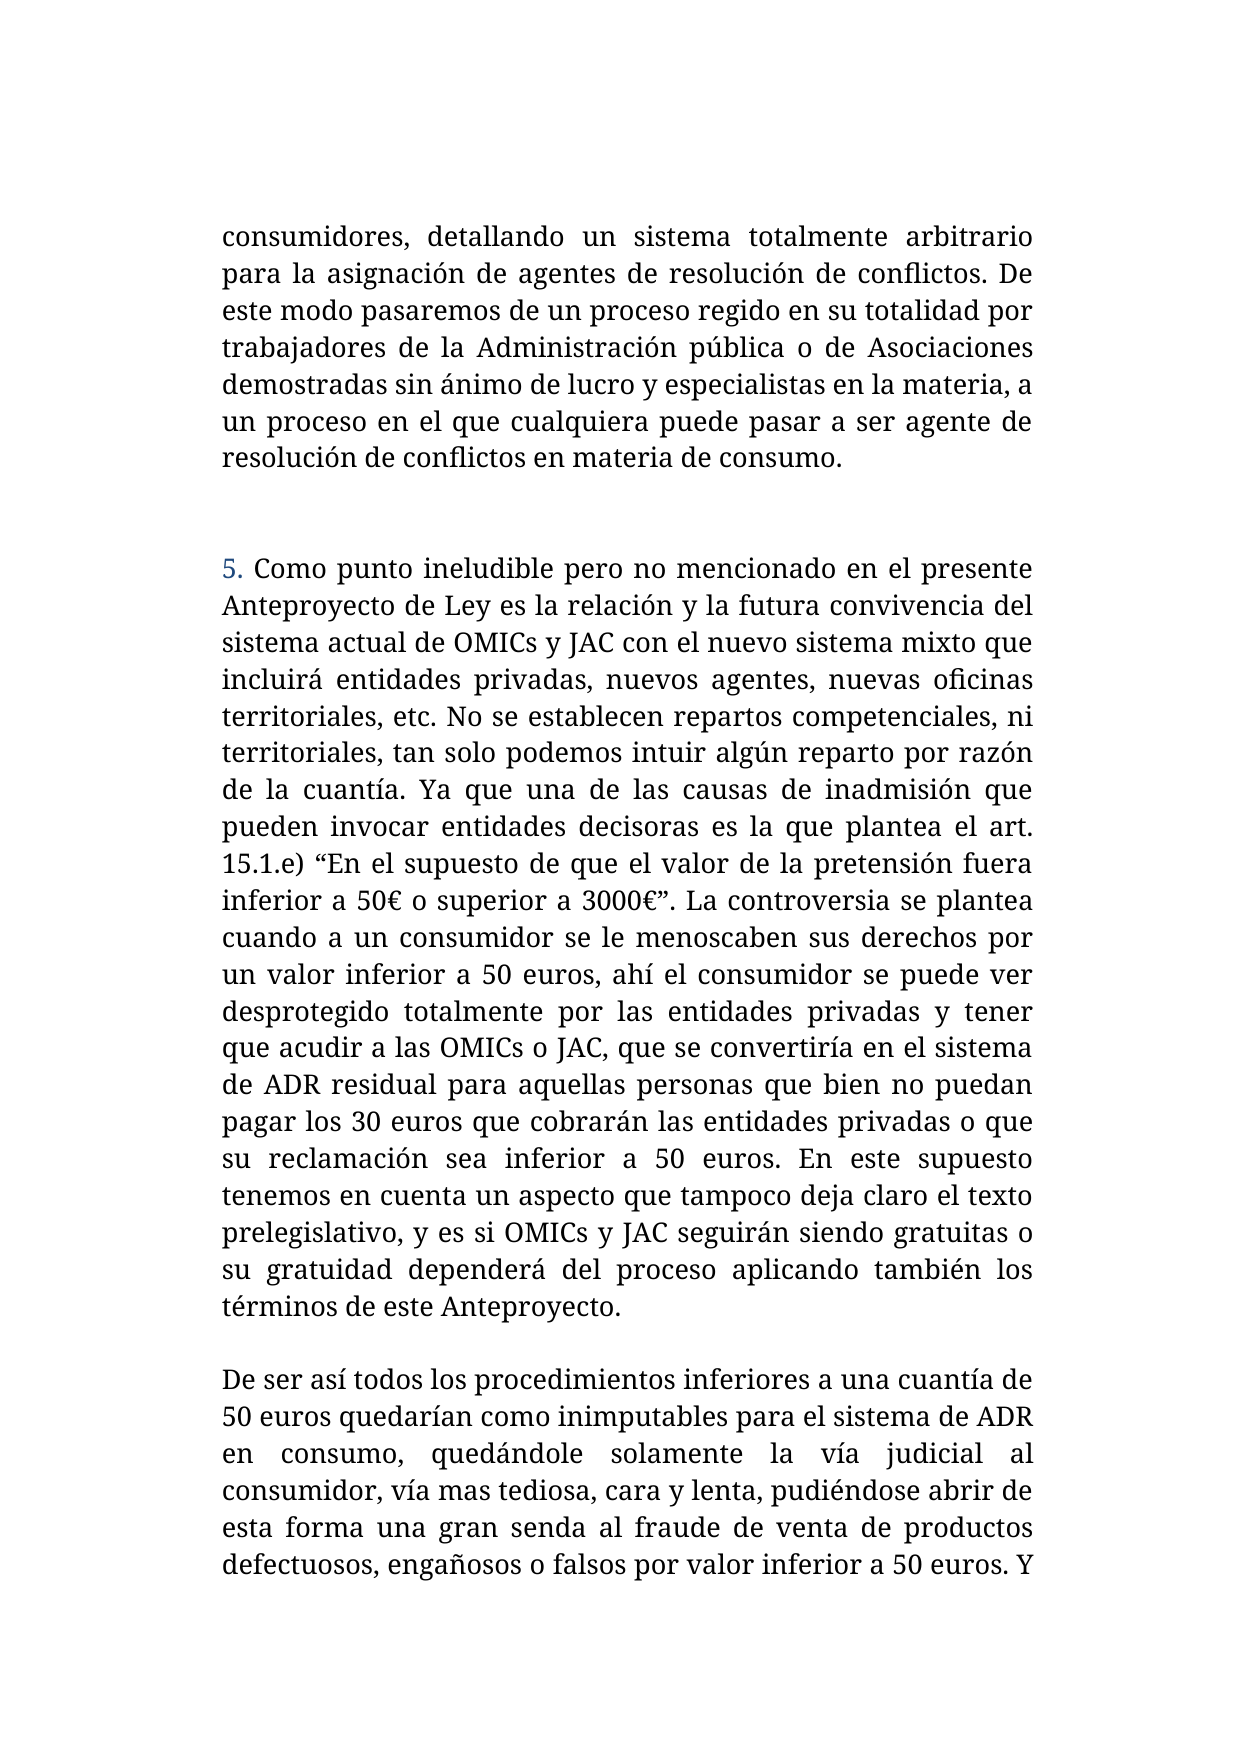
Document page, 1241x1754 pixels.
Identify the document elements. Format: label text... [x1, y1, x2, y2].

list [222, 1361, 1034, 1582]
list 5. Como punto ineludible pero no mencionado en el presente Anteproyecto de Ley es la relación y la futura convivencia del sistema actual de OMICs y JAC con el nuevo sistema mixto que incluirá entidades privadas, nuevos agentes, nuevas oficinas territoriales, etc. No se establecen repartos competenciales, ni territoriales, tan solo podemos intuir algún reparto por razón de la cuantía. Ya que una de las causas de inadmisión que pueden invocar entidades decisoras es la que plantea el art. 15.1.e) “En el supuesto de que el valor de la pretensión fuera inferior a 50€ o superior a 3000€”. La controversia se plantea cuando a un consumidor se le menoscaben sus derechos por un valor inferior a 50 euros, ahí el consumidor se puede ver desprotegido totalmente por las entidades privadas y tener que acudir a las OMICs o JAC, que se convertiría en el sistema de ADR residual para aquellas personas que bien no puedan pagar los 30 euros que cobrarán las entidades privadas o que su reclamación sea inferior a 50 euros. En este supuesto tenemos en cuenta un aspecto que tampoco deja claro el texto prelegislativo, y es si OMICs y JAC seguirán siendo gratuitas o su gratuidad dependerá del proceso aplicando también los términos de este Anteproyecto. [222, 549, 1034, 1324]
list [222, 218, 1034, 476]
